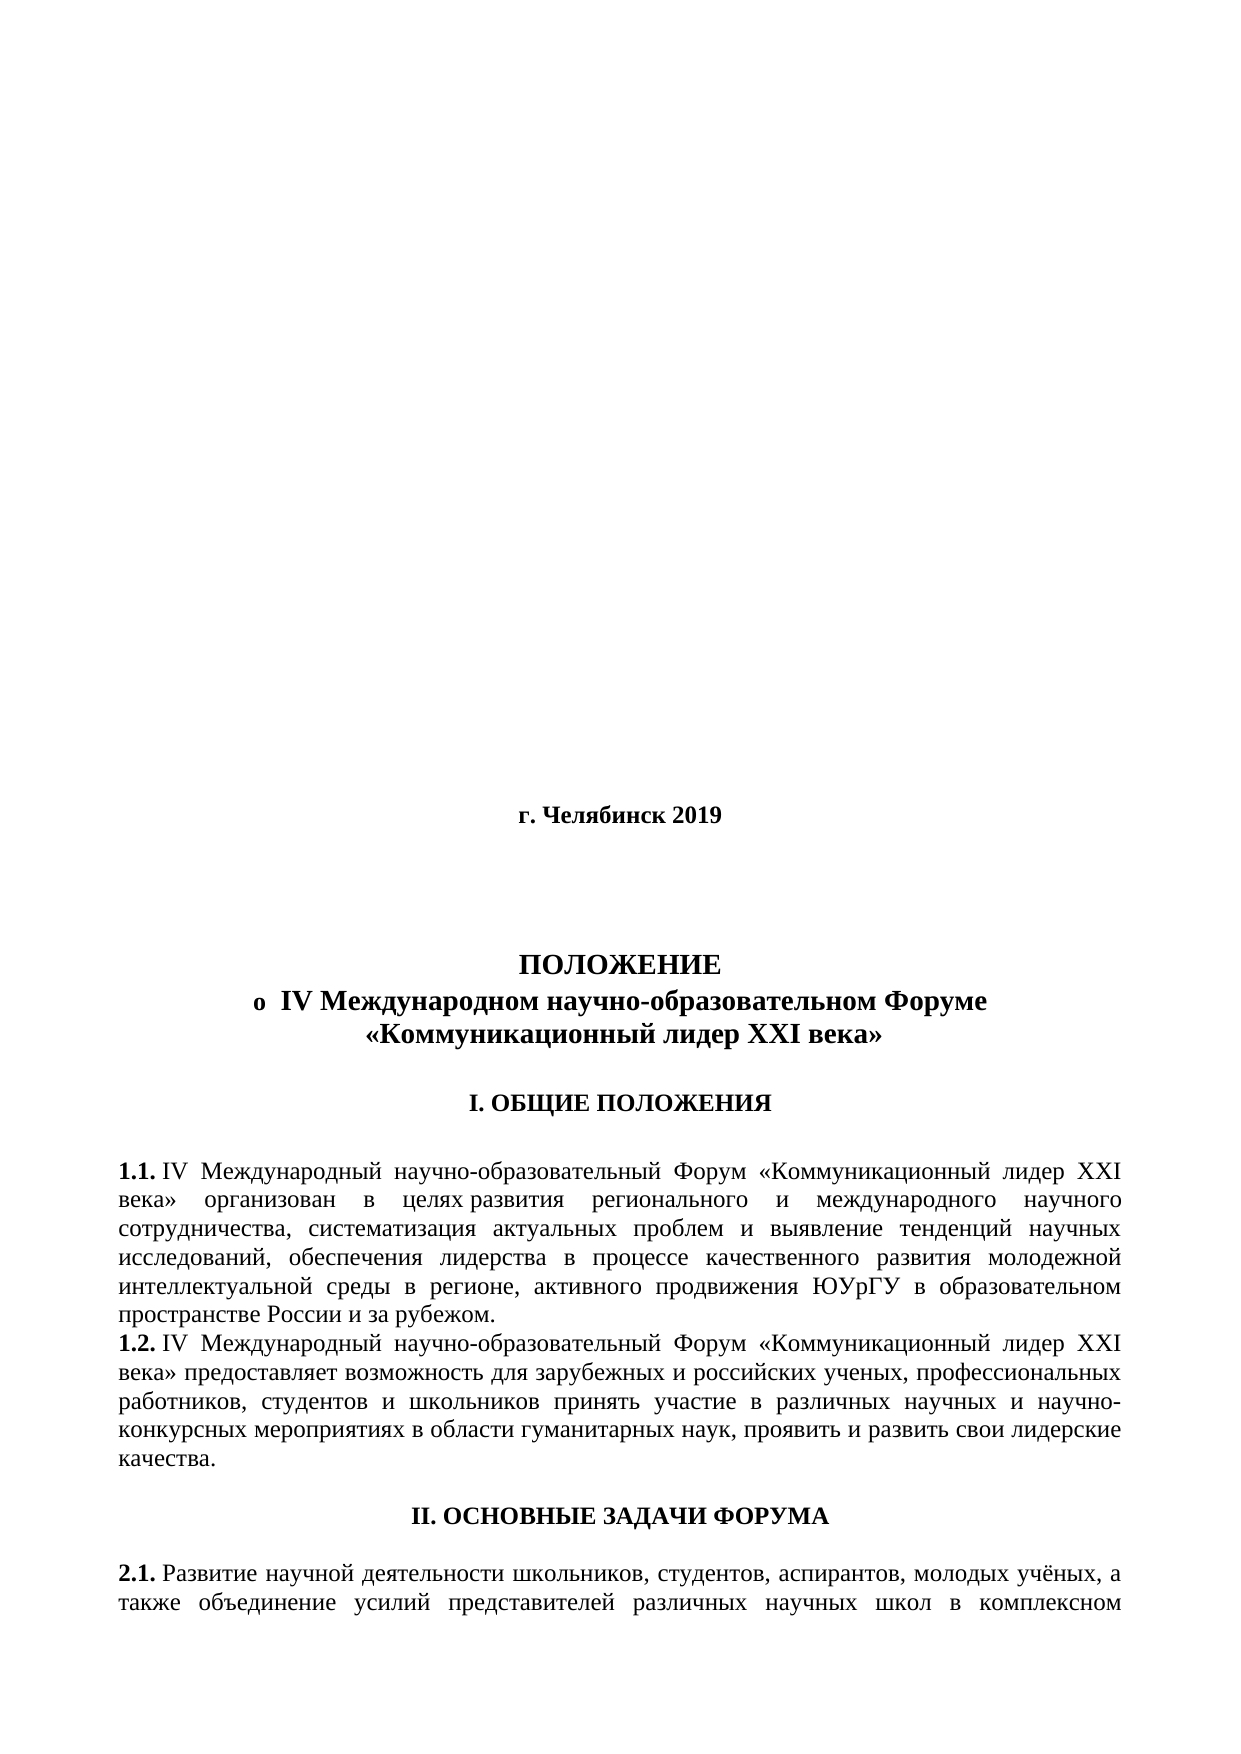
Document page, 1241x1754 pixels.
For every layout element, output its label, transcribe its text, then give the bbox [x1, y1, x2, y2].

text II. ОСНОВНЫЕ ЗАДАЧИ ФОРУМА [118, 1501, 1122, 1529]
text I. ОБЩИЕ ПОЛОЖЕНИЯ [118, 1088, 1122, 1117]
text о IV Международном научно-образовательном Форуме [118, 983, 1122, 1017]
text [118, 1558, 1122, 1616]
text ПОЛОЖЕНИЕ [118, 947, 1122, 980]
text «Коммуникационный лидер XXI века» [118, 1017, 1122, 1050]
text 1.1. IV Международный научно-образовательный Форум «Коммуникационный лидер XXI века» организован в целях развития регионального и международного научного сотрудничества, систематизация актуальных проблем и выявление тенденций научных исследований, обеспечения лидерства в процессе качественного развития молодежной интеллектуальной среды в регионе, активного продвижения ЮУрГУ в образовательном пространстве России и за рубежом. [118, 1156, 1122, 1328]
text г. Челябинск 2019 [118, 801, 1122, 829]
text 1.2. IV Международный научно-образовательный Форум «Коммуникационный лидер XXI века» предоставляет возможность для зарубежных и российских ученых, профессиональных работников, студентов и школьников принять участие в различных научных и научно-конкурсных мероприятиях в области гуманитарных наук, проявить и развить свои лидерские качества. [118, 1328, 1122, 1472]
